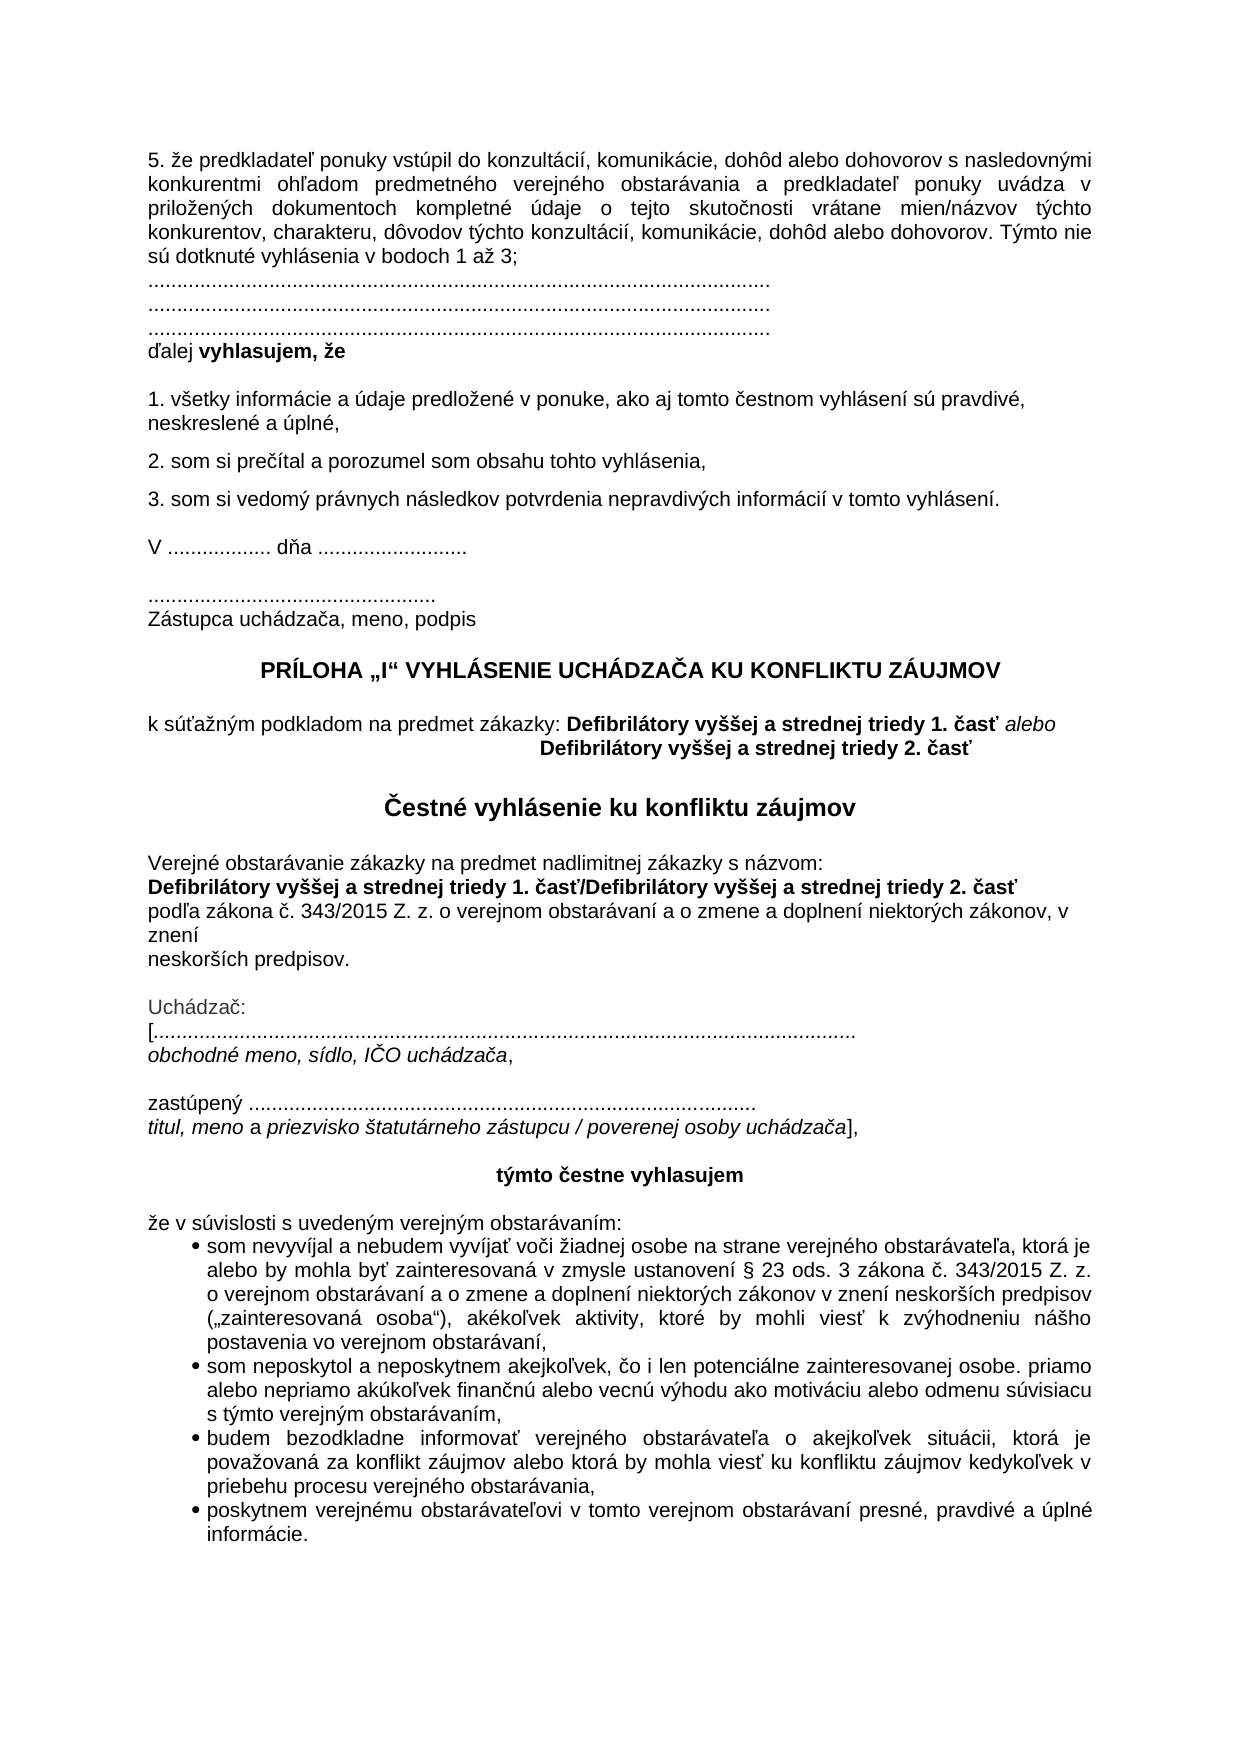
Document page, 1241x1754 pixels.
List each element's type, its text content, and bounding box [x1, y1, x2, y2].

text ............................................................................................................ [148, 315, 1093, 339]
text k súťažným podkladom na predmet zákazky: Defibrilátory vyššej a strednej triedy 1. časť alebo [148, 712, 1122, 736]
text .................................................. [148, 583, 1093, 607]
text týmto čestne vyhlasujem [148, 1162, 1093, 1186]
text obchodné meno, sídlo, IČO uchádzača, [148, 1043, 1093, 1067]
text 1. všetky informácie a údaje predložené v ponuke, ako aj tomto čestnom vyhlásení sú pravdivé, neskreslené a úplné, [148, 387, 1093, 435]
text Uchádzač: [148, 995, 1093, 1019]
text Defibrilátory vyššej a strednej triedy 2. časť [148, 736, 1122, 760]
list som neposkytol a neposkytnem akejkoľvek, čo i len potenciálne zainteresovanej osobe. priamo alebo nepriamo akúkoľvek finančnú alebo vecnú výhodu ako motiváciu alebo odmenu súvisiacu s týmto verejným obstarávaním, [192, 1354, 1093, 1426]
text V .................. dňa .......................... [148, 535, 1093, 559]
subtitle Príloha „I“ Vyhlásenie uchádzača ku konfliktu záujmov [260, 657, 1093, 683]
text zastúpený ........................................................................................ [148, 1091, 1093, 1114]
text podľa zákona č. 343/2015 Z. z. o verejnom obstarávaní a o zmene a doplnení niektorých zákonov, v znení [148, 899, 1093, 947]
list som nevyvíjal a nebudem vyvíjať voči žiadnej osobe na strane verejného obstarávateľa, ktorá je alebo by mohla byť zainteresovaná v zmysle ustanovení § 23 ods. 3 zákona č. 343/2015 Z. z. o verejnom obstarávaní a o zmene a doplnení niektorých zákonov v znení neskorších predpisov („zainteresovaná osoba“), akékoľvek aktivity, ktoré by mohli viesť k zvýhodneniu nášho postavenia vo verejnom obstarávaní, [192, 1234, 1093, 1354]
text 2. som si prečítal a porozumel som obsahu tohto vyhlásenia, [148, 449, 1093, 473]
list budem bezodkladne informovať verejného obstarávateľa o akejkoľvek situácii, ktorá je považovaná za konflikt záujmov alebo ktorá by mohla viesť ku konfliktu záujmov kedykoľvek v priebehu procesu verejného obstarávania, [192, 1426, 1093, 1498]
text titul, meno a priezvisko štatutárneho zástupcu / poverenej osoby uchádzača], [148, 1114, 1093, 1138]
text Čestné vyhlásenie ku konfliktu záujmov [148, 793, 1093, 822]
text ............................................................................................................ [148, 291, 1093, 315]
text [.......................................................................................................................... [148, 1019, 1093, 1043]
text Zástupca uchádzača, meno, podpis [148, 607, 1093, 631]
list poskytnem verejnému obstarávateľovi v tomto verejnom obstarávaní presné, pravdivé a úplné informácie. [192, 1498, 1093, 1546]
text 5. že predkladateľ ponuky vstúpil do konzultácií, komunikácie, dohôd alebo dohovorov s nasledovnými konkurentmi ohľadom predmetného verejného obstarávania a predkladateľ ponuky uvádza v priložených dokumentoch kompletné údaje o tejto skutočnosti vrátane mien/názvov týchto konkurentov, charakteru, dôvodov týchto konzultácií, komunikácie, dohôd alebo dohovorov. Týmto nie sú dotknuté vyhlásenia v bodoch 1 až 3; [148, 148, 1093, 267]
text ďalej vyhlasujem, že [148, 339, 1093, 363]
text ............................................................................................................ [148, 267, 1093, 291]
text Verejné obstarávanie zákazky na predmet nadlimitnej zákazky s názvom: [148, 851, 1093, 875]
text 3. som si vedomý právnych následkov potvrdenia nepravdivých informácií v tomto vyhlásení. [148, 487, 1093, 511]
text Defibrilátory vyššej a strednej triedy 1. časť/Defibrilátory vyššej a strednej triedy 2. časť [148, 875, 1122, 899]
text že v súvislosti s uvedeným verejným obstarávaním: [148, 1210, 1093, 1234]
text neskorších predpisov. [148, 947, 1093, 971]
